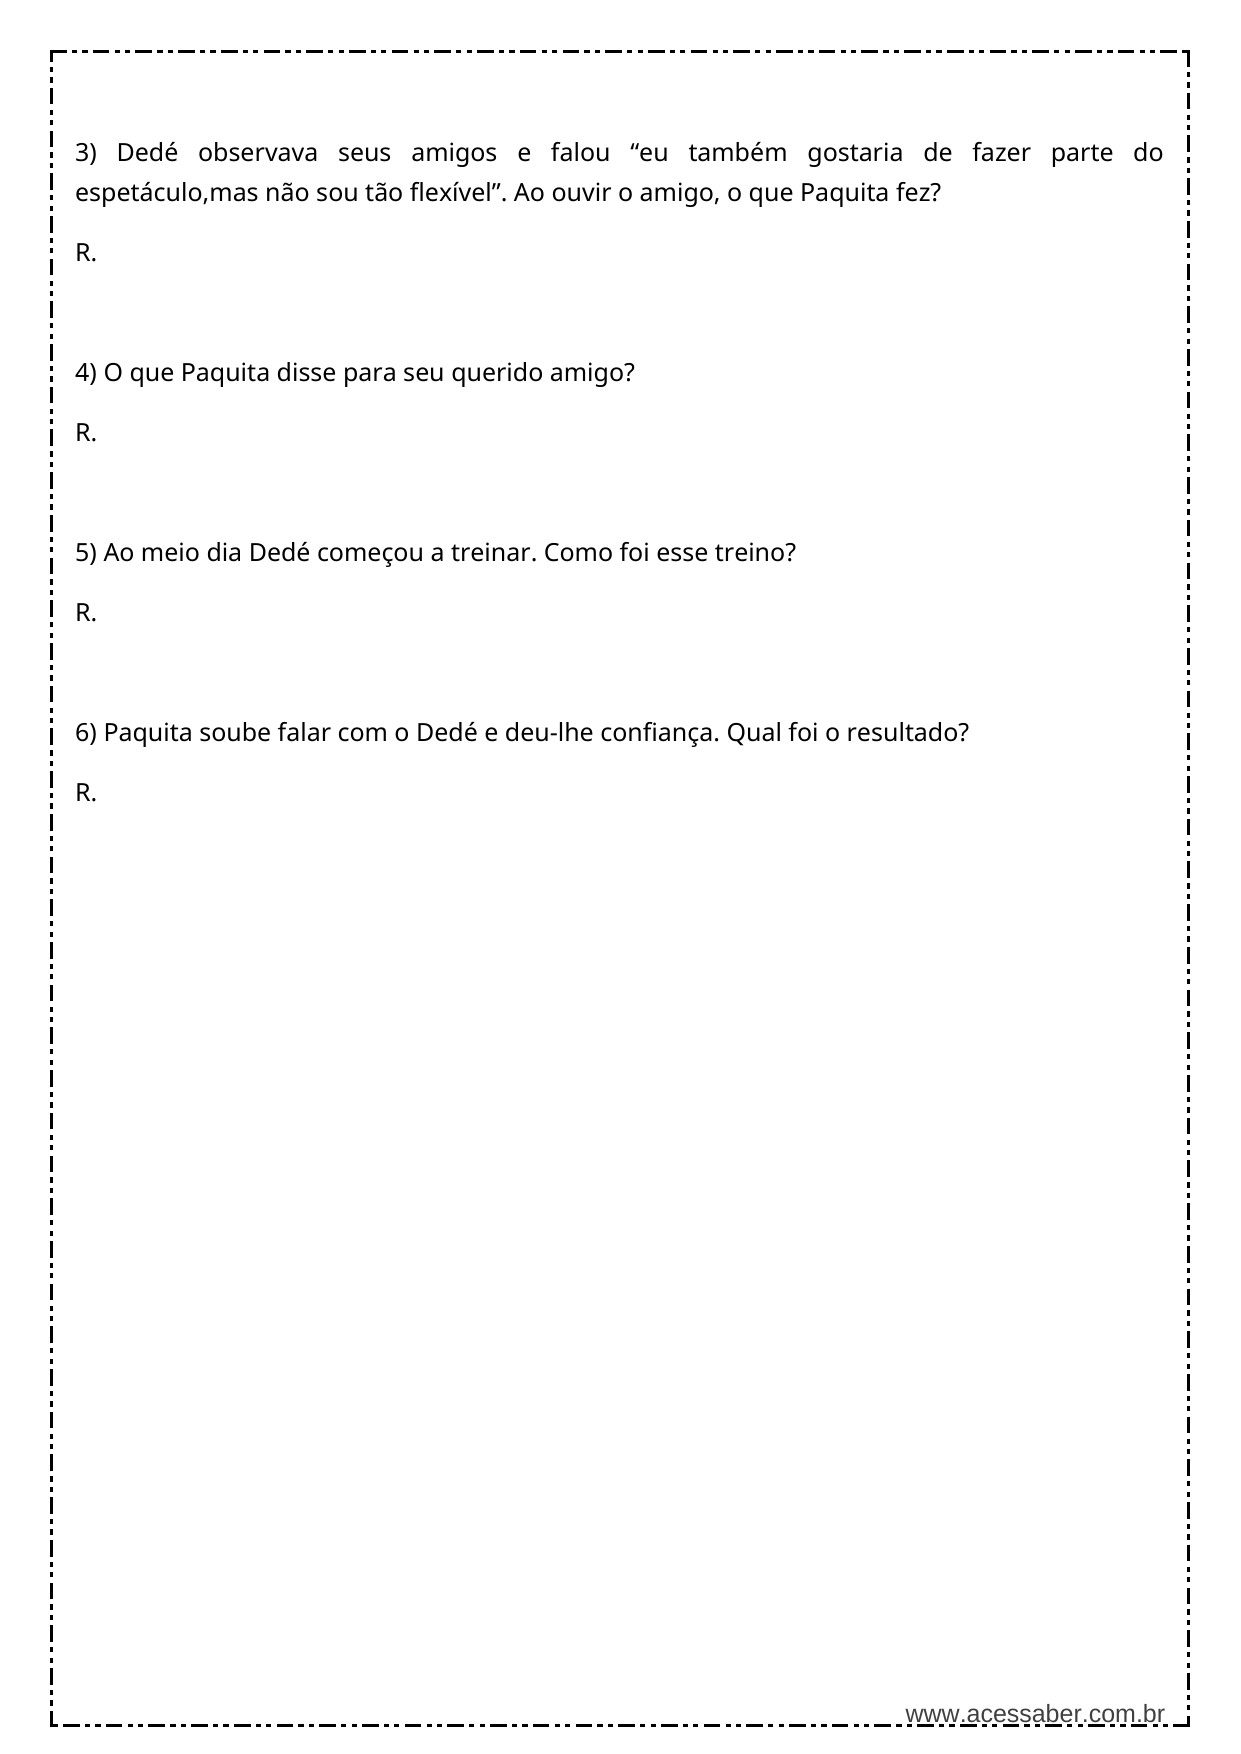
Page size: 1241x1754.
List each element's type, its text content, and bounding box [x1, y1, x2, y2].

text 4) O que Paquita disse para seu querido amigo? [75, 354, 1165, 388]
text 5) Ao meio dia Dedé começou a treinar. Como foi esse treino? [75, 534, 1165, 568]
text R. [75, 414, 1165, 448]
text 6) Paquita soube falar com o Dedé e deu-lhe confiança. Qual foi o resultado? [75, 714, 1165, 748]
text R. [75, 594, 1165, 628]
text R. [75, 774, 1165, 808]
text R. [75, 234, 1165, 268]
text 3) Dedé observava seus amigos e falou “eu também gostaria de fazer parte do espetáculo,mas não sou tão flexível”. Ao ouvir o amigo, o que Paquita fez? [75, 135, 1165, 208]
